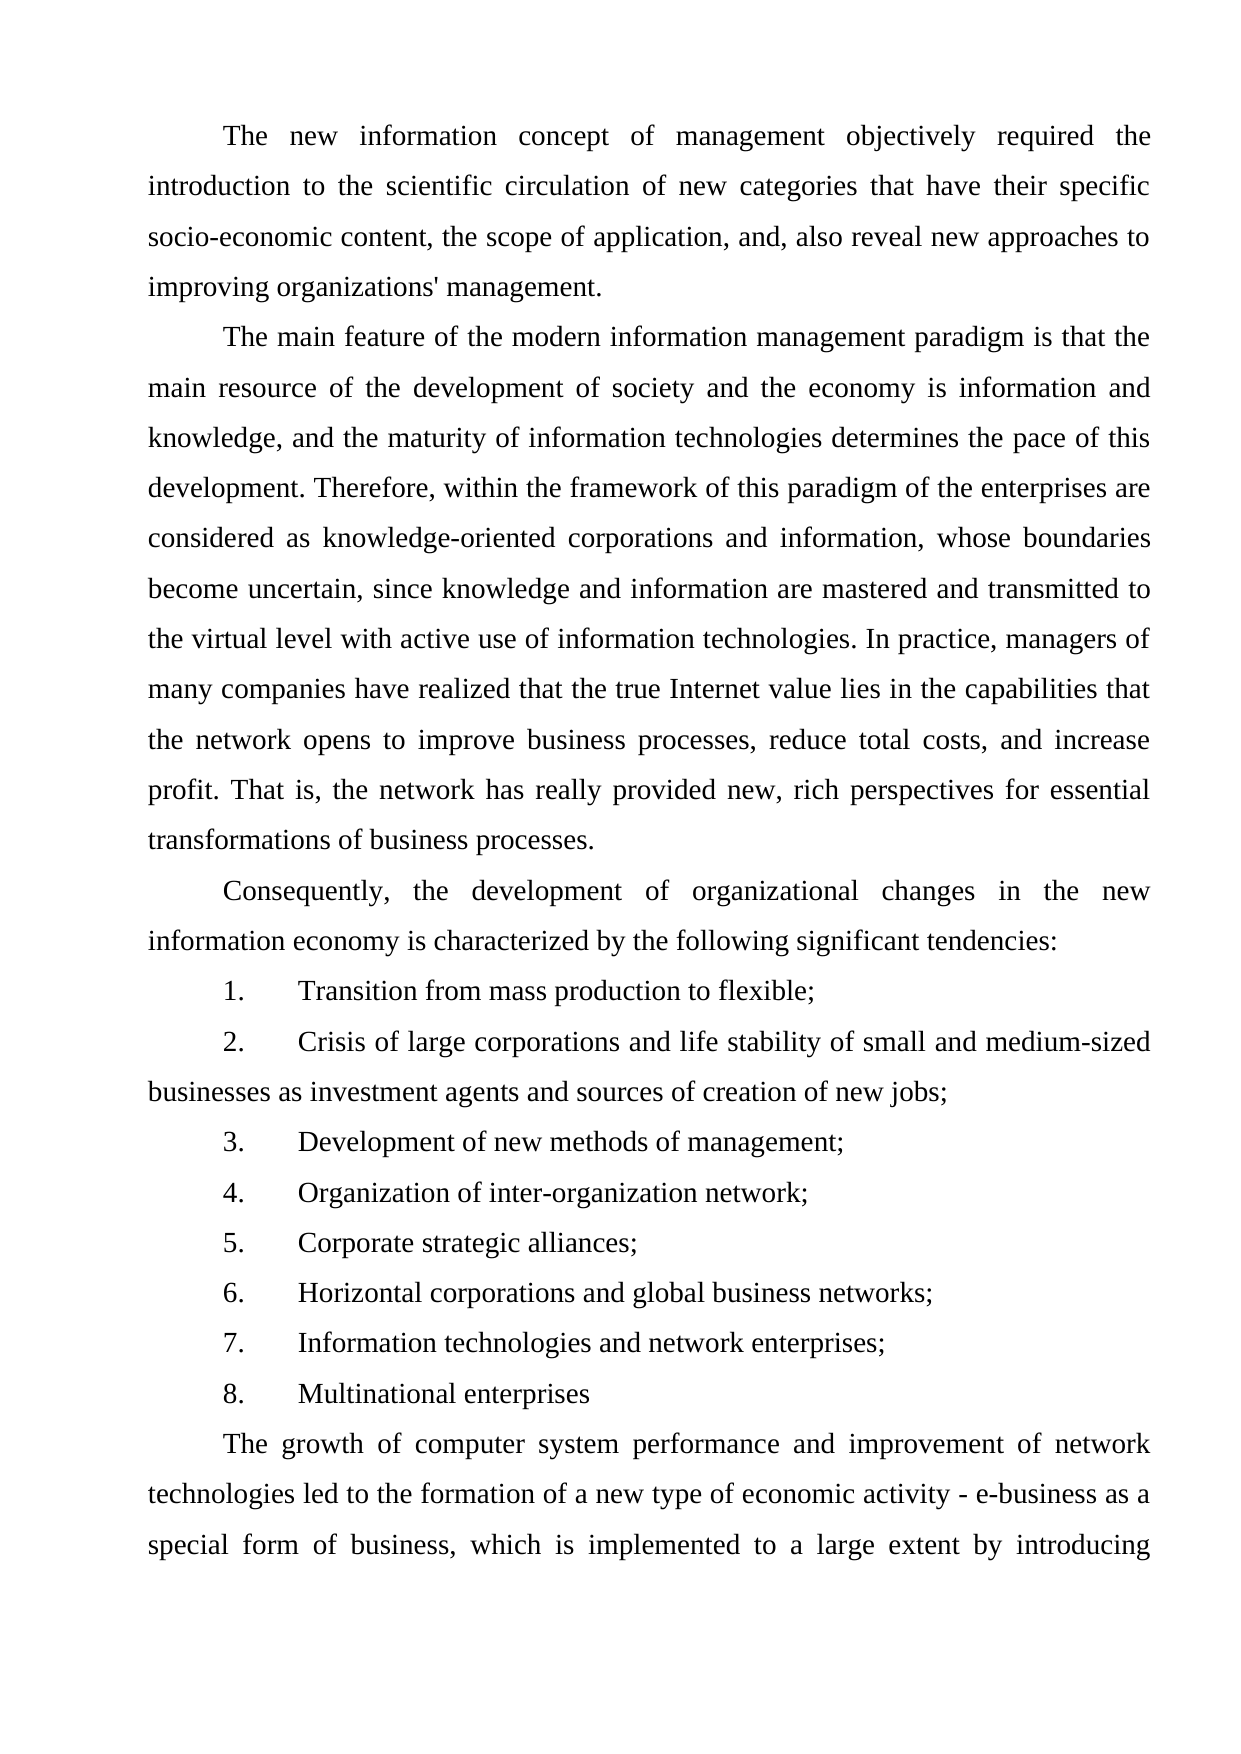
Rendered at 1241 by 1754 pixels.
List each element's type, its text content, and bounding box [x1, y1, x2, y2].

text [148, 1426, 1152, 1560]
list Horizontal corporations and global business networks; [148, 1275, 1152, 1309]
text Consequently, the development of organizational changes in the new information economy is characterized by the following significant tendencies: [148, 873, 1152, 957]
text The main feature of the modern information management paradigm is that the main resource of the development of society and the economy is information and knowledge, and the maturity of information technologies determines the pace of this development. Therefore, within the framework of this paradigm of the enterprises are considered as knowledge-oriented corporations and information, whose boundaries become uncertain, since knowledge and information are mastered and transmitted to the virtual level with active use of information technologies. In practice, managers of many companies have realized that the true Internet value lies in the capabilities that the network opens to improve business processes, reduce total costs, and increase profit. That is, the network has really provided new, rich perspectives for essential transformations of business processes. [148, 319, 1152, 856]
list Corporate strategic alliances; [148, 1225, 1152, 1258]
list Information technologies and network enterprises; [148, 1326, 1152, 1359]
list Multinational enterprises [148, 1376, 1152, 1409]
text The new information concept of management objectively required the introduction to the scientific circulation of new categories that have their specific socio-economic content, the scope of application, and, also reveal new approaches to improving organizations' management. [148, 118, 1152, 303]
list Development of new methods of management; [148, 1124, 1152, 1158]
list Organization of inter-organization network; [148, 1175, 1152, 1208]
list Crisis of large corporations and life stability of small and medium-sized businesses as investment agents and sources of creation of new jobs; [148, 1024, 1152, 1108]
list Transition from mass production to flexible; [148, 973, 1152, 1007]
